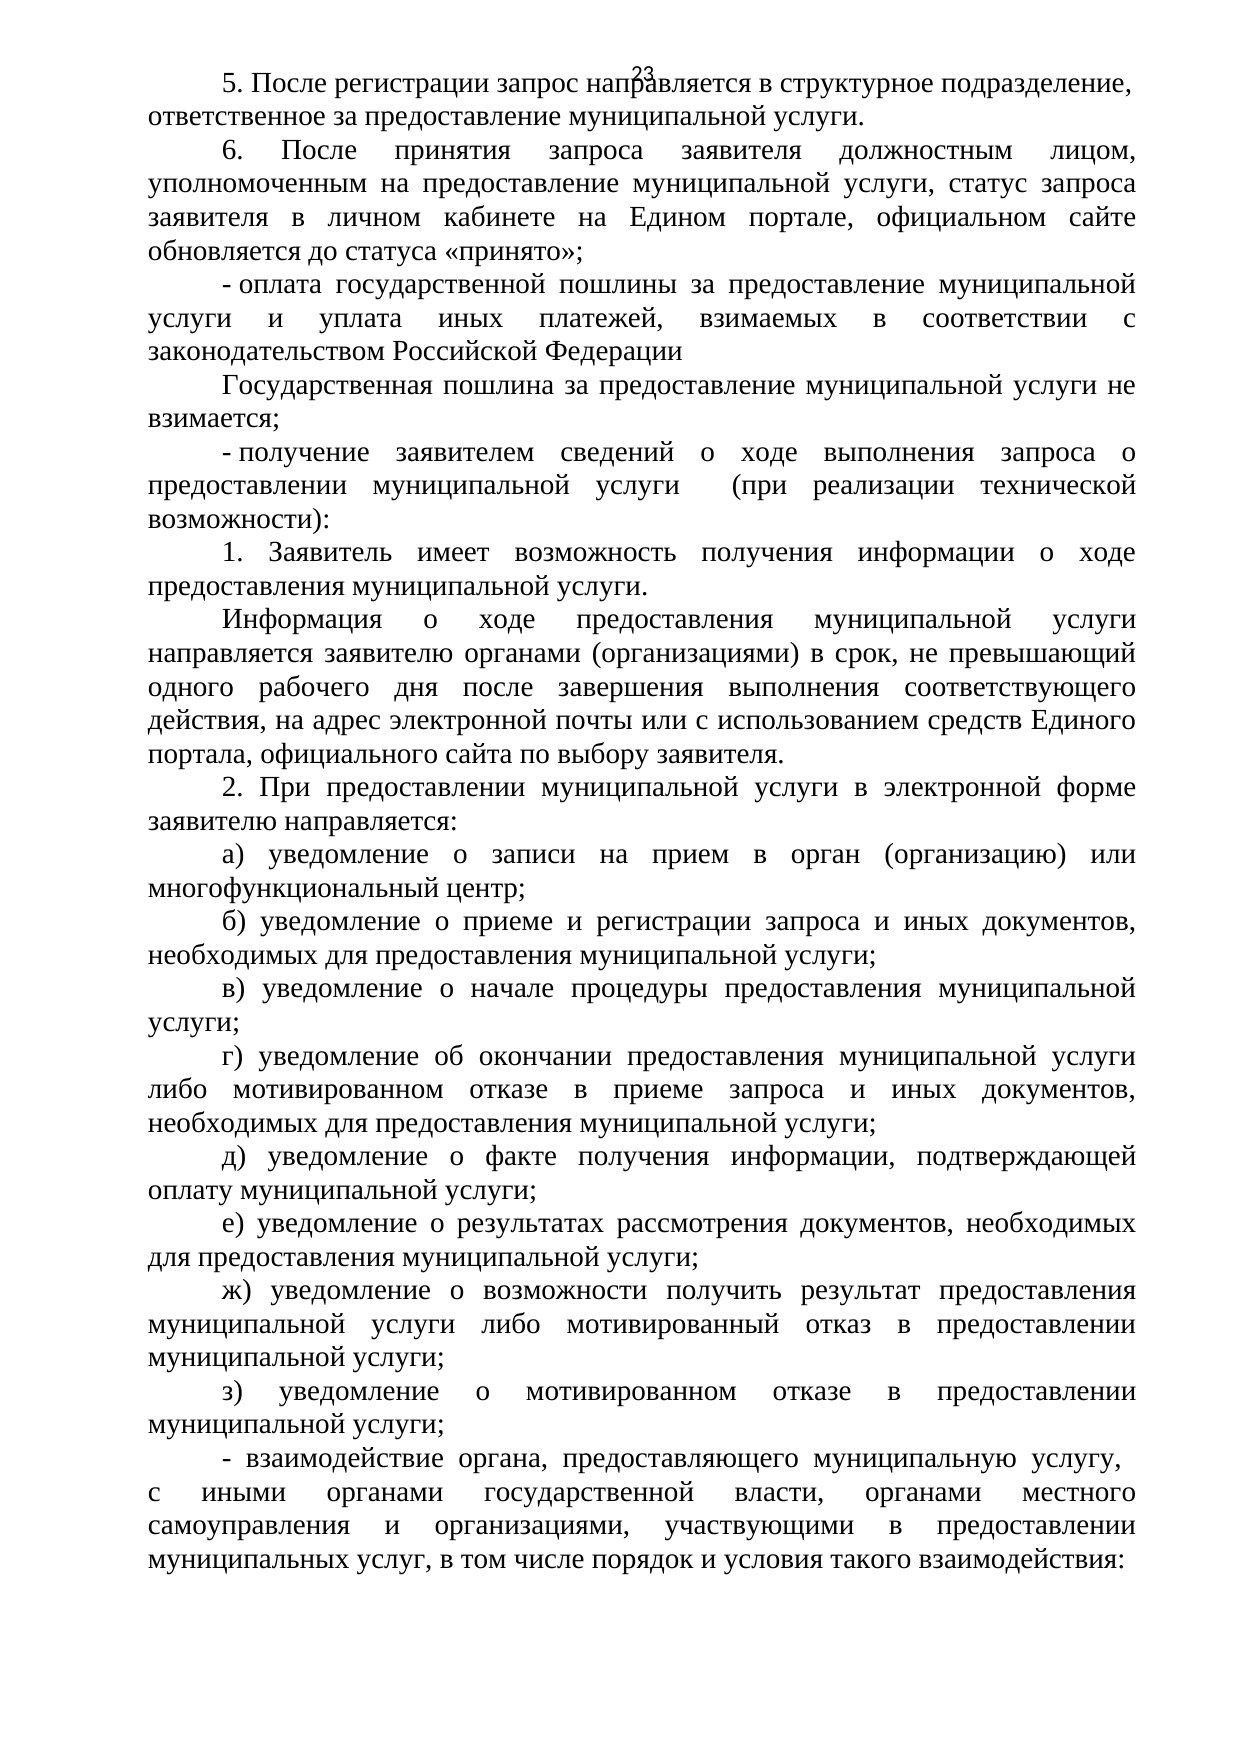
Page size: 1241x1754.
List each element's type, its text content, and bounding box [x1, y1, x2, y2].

text Информация о ходе предоставления муниципальной услуги направляется заявителю органами (организациями) в срок, не превышающий одного рабочего дня после завершения выполнения соответствующего действия, на адрес электронной почты или с использованием средств Единого портала, официального сайта по выбору заявителя. [148, 602, 1137, 769]
text д) уведомление о факте получения информации, подтверждающей оплату муниципальной услуги; [148, 1138, 1137, 1205]
text 1. Заявитель имеет возможность получения информации о ходе предоставления муниципальной услуги. [148, 534, 1137, 602]
text 5. После регистрации запрос направляется в структурное подразделение, [148, 65, 1137, 98]
text е) уведомление о результатах рассмотрения документов, необходимых для предоставления муниципальной услуги; [148, 1205, 1137, 1272]
text - получение заявителем сведений о ходе выполнения запроса о предоставлении муниципальной услуги (при реализации технической возможности): [148, 434, 1137, 534]
text 2. При предоставлении муниципальной услуги в электронной форме заявителю направляется: [148, 769, 1137, 836]
text ж) уведомление о возможности получить результат предоставления муниципальной услуги либо мотивированный отказ в предоставлении муниципальной услуги; [148, 1272, 1137, 1373]
text 6. После принятия запроса заявителя должностным лицом, уполномоченным на предоставление муниципальной услуги, статус запроса заявителя в личном кабинете на Едином портале, официальном сайте обновляется до статуса «принято»; [148, 132, 1137, 266]
text - оплата государственной пошлины за предоставление муниципальной услуги и уплата иных платежей, взимаемых в соответствии с законодательством Российской Федерации [148, 266, 1137, 367]
text а) уведомление о записи на прием в орган (организацию) или многофункциональный центр; [148, 836, 1137, 903]
text з) уведомление о мотивированном отказе в предоставлении муниципальной услуги; [148, 1373, 1137, 1440]
text б) уведомление о приеме и регистрации запроса и иных документов, необходимых для предоставления муниципальной услуги; [148, 903, 1137, 971]
text г) уведомление об окончании предоставления муниципальной услуги либо мотивированном отказе в приеме запроса и иных документов, необходимых для предоставления муниципальной услуги; [148, 1038, 1137, 1138]
text Государственная пошлина за предоставление муниципальной услуги не взимается; [148, 367, 1137, 434]
text ответственное за предоставление муниципальной услуги. [148, 98, 1137, 132]
text - взаимодействие органа, предоставляющего муниципальную услугу, с иными органами государственной власти, органами местного самоуправления и организациями, участвующими в предоставлении муниципальных услуг, в том числе порядок и условия такого взаимодействия: [148, 1440, 1137, 1574]
text в) уведомление о начале процедуры предоставления муниципальной услуги; [148, 971, 1137, 1038]
